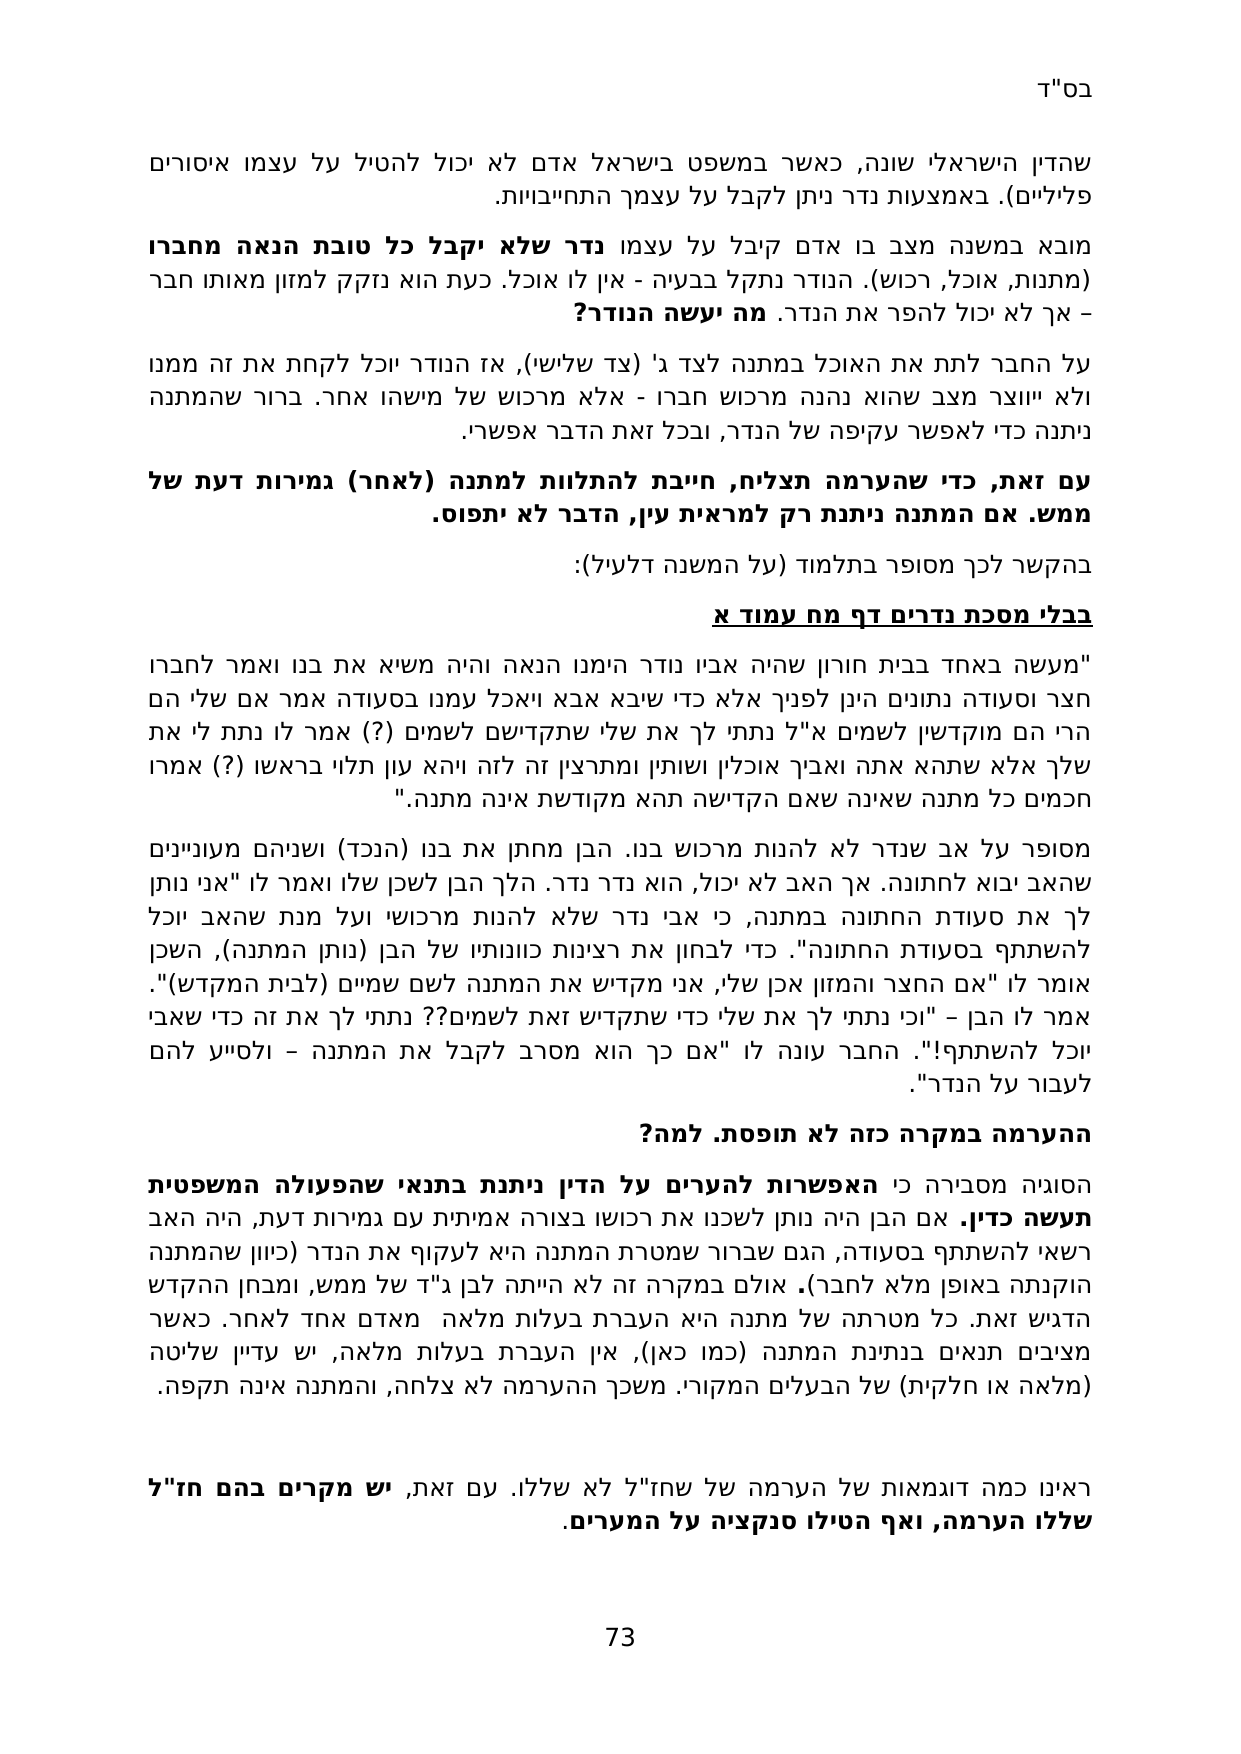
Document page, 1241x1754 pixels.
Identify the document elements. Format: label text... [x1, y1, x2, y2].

text ההערמה במקרה כזה לא תופסת. למה? [148, 1119, 1092, 1149]
text בבלי מסכת נדרים דף מח עמוד א [148, 600, 1092, 629]
text בהקשר לכך מסופר בתלמוד (על המשנה דלעיל): [148, 550, 1092, 579]
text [148, 148, 1092, 210]
text מובא במשנה מצב בו אדם קיבל על עצמו נדר שלא יקבל כל טובת הנאה מחברו (מתנות, אוכל, רכוש). הנודר נתקל בבעיה - אין לו אוכל. כעת הוא נזקק למזון מאותו חבר – אך לא יכול להפר את הנדר. מה יעשה הנודר? [148, 231, 1092, 328]
text ראינו כמה דוגמאות של הערמה של שחז"ל לא שללו. עם זאת, יש מקרים בהם חז"ל שללו הערמה, ואף הטילו סנקציה על המערים. [148, 1473, 1092, 1536]
text על החבר לתת את האוכל במתנה לצד ג' (צד שלישי), אז הנודר יוכל לקחת את זה ממנו ולא ייווצר מצב שהוא נהנה מרכוש חברו - אלא מרכוש של מישהו אחר. ברור שהמתנה ניתנה כדי לאפשר עקיפה של הנדר, ובכל זאת הדבר אפשרי. [148, 349, 1092, 445]
text "מעשה באחד בבית חורון שהיה אביו נודר הימנו הנאה והיה משיא את בנו ואמר לחברו חצר וסעודה נתונים הינן לפניך אלא כדי שיבא אבא ויאכל עמנו בסעודה אמר אם שלי הם הרי הם מוקדשין לשמים א"ל נתתי לך את שלי שתקדישם לשמים (?) אמר לו נתת לי את שלך אלא שתהא אתה ואביך אוכלין ושותין ומתרצין זה לזה ויהא עון תלוי בראשו (?) אמרו חכמים כל מתנה שאינה שאם הקדישה תהא מקודשת אינה מתנה." [148, 650, 1092, 813]
text הסוגיה מסבירה כי האפשרות להערים על הדין ניתנת בתנאי שהפעולה המשפטית תעשה כדין. אם הבן היה נותן לשכנו את רכושו בצורה אמיתית עם גמירות דעת, היה האב רשאי להשתתף בסעודה, הגם שברור שמטרת המתנה היא לעקוף את הנדר (כיוון שהמתנה הוקנתה באופן מלא לחבר). אולם במקרה זה לא הייתה לבן ג"ד של ממש, ומבחן ההקדש הדגיש זאת. כל מטרתה של מתנה היא העברת בעלות מלאה מאדם אחד לאחר. כאשר מציבים תנאים בנתינת המתנה (כמו כאן), אין העברת בעלות מלאה, יש עדיין שליטה (מלאה או חלקית) של הבעלים המקורי. משכך ההערמה לא צלחה, והמתנה אינה תקפה. [148, 1170, 1092, 1400]
text עם זאת, כדי שהערמה תצליח, חייבת להתלוות למתנה (לאחר) גמירות דעת של ממש. אם המתנה ניתנת רק למראית עין, הדבר לא יתפוס. [148, 466, 1092, 529]
text מסופר על אב שנדר לא להנות מרכוש בנו. הבן מחתן את בנו (הנכד) ושניהם מעוניינים שהאב יבוא לחתונה. אך האב לא יכול, הוא נדר נדר. הלך הבן לשכן שלו ואמר לו "אני נותן לך את סעודת החתונה במתנה, כי אבי נדר שלא להנות מרכושי ועל מנת שהאב יוכל להשתתף בסעודת החתונה". כדי לבחון את רצינות כוונותיו של הבן (נותן המתנה), השכן אומר לו "אם החצר והמזון אכן שלי, אני מקדיש את המתנה לשם שמיים (לבית המקדש)". אמר לו הבן – "וכי נתתי לך את שלי כדי שתקדיש זאת לשמים?? נתתי לך את זה כדי שאבי יוכל להשתתף!". החבר עונה לו "אם כך הוא מסרב לקבל את המתנה – ולסייע להם לעבור על הנדר". [148, 834, 1092, 1098]
